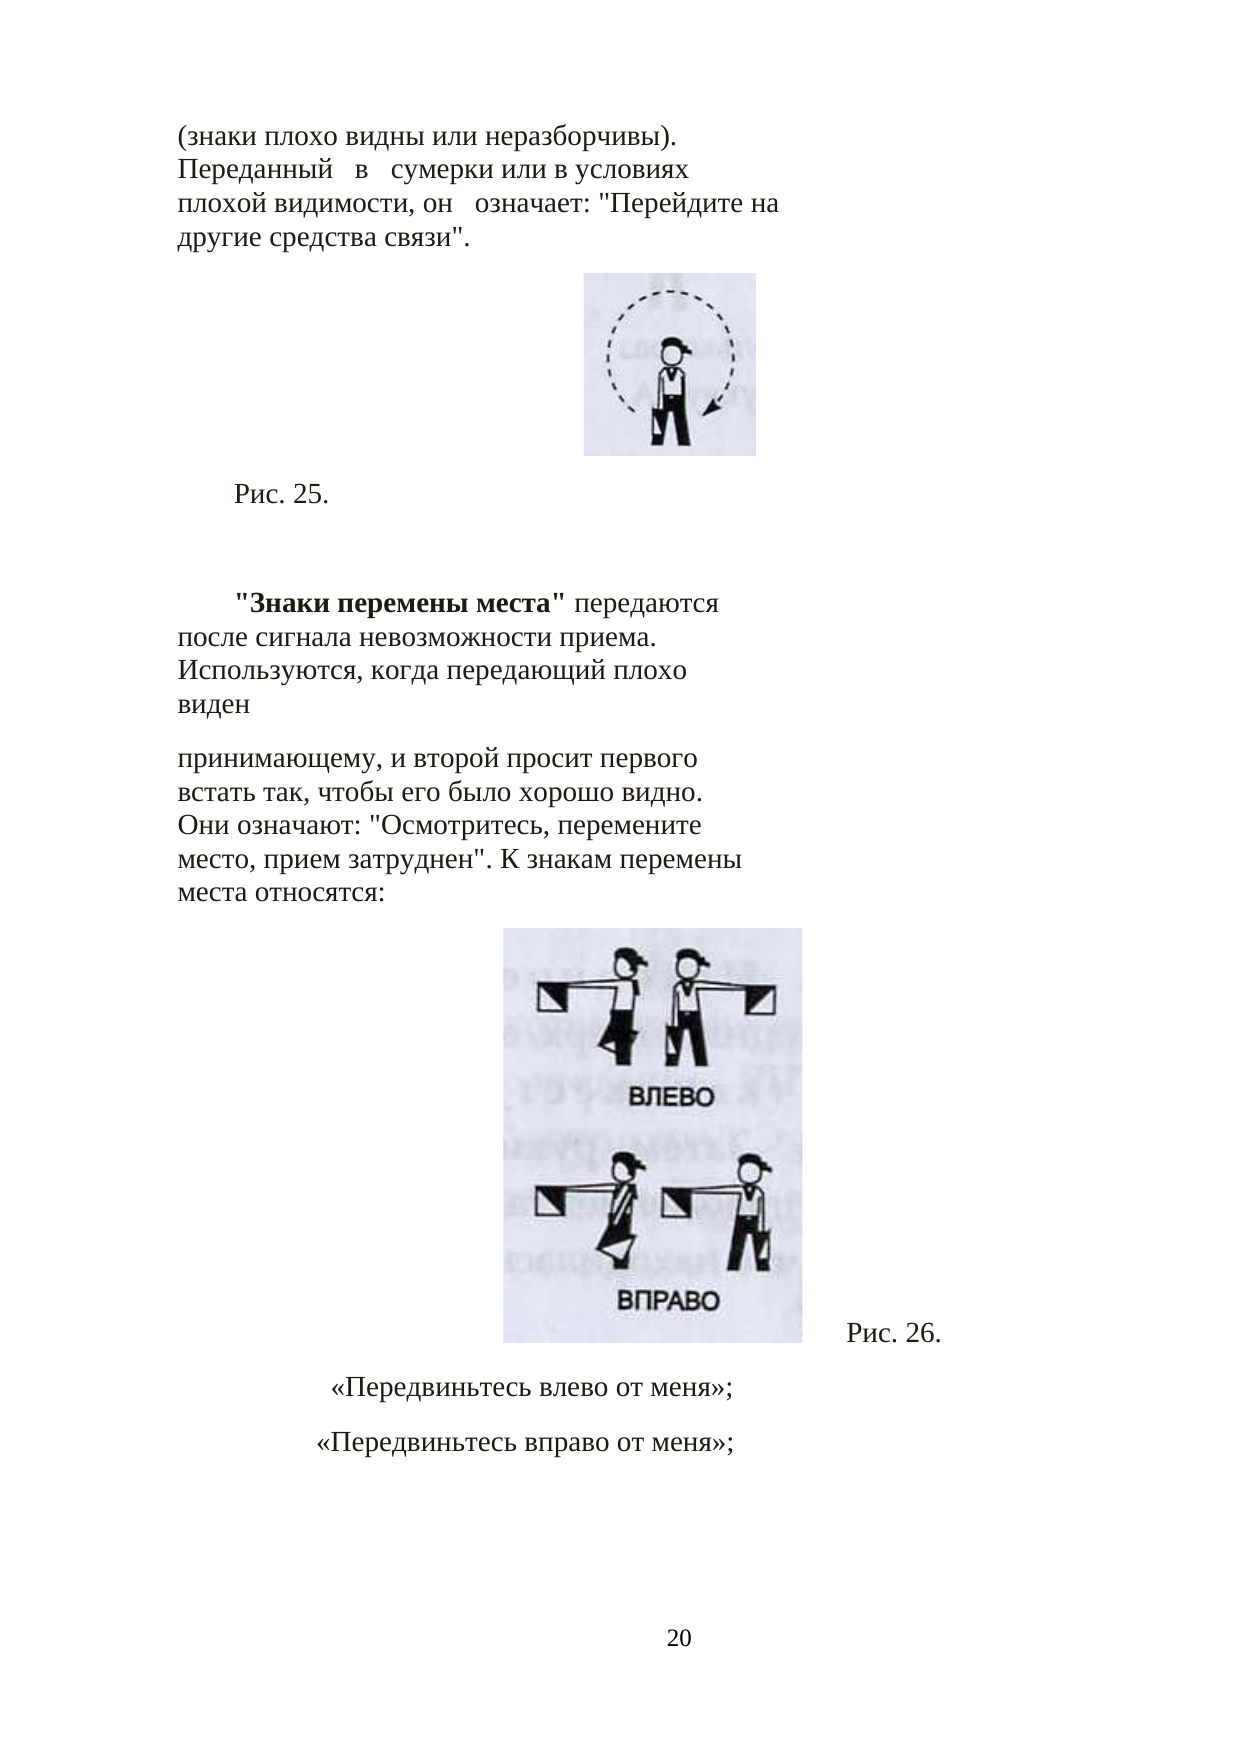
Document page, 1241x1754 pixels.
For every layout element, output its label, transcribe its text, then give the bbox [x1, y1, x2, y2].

text Рис. 25. [177, 476, 1181, 510]
text «Передвиньтесь влево от меня»; [177, 1369, 761, 1403]
picture [583, 273, 756, 456]
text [177, 118, 779, 252]
text принимающему, и второй просит первого встать так, чтобы его было хорошо видно. Они означают: "Осмотритесь, перемените место, прием затруднен". К знакам перемены места относятся: [177, 740, 761, 908]
picture [503, 928, 803, 1343]
text «Передвиньтесь вправо от меня»; [177, 1424, 761, 1457]
text "Знаки перемены места" передаются после сигнала невозможности приема. Используются, когда передающий плохо виден [177, 585, 761, 719]
